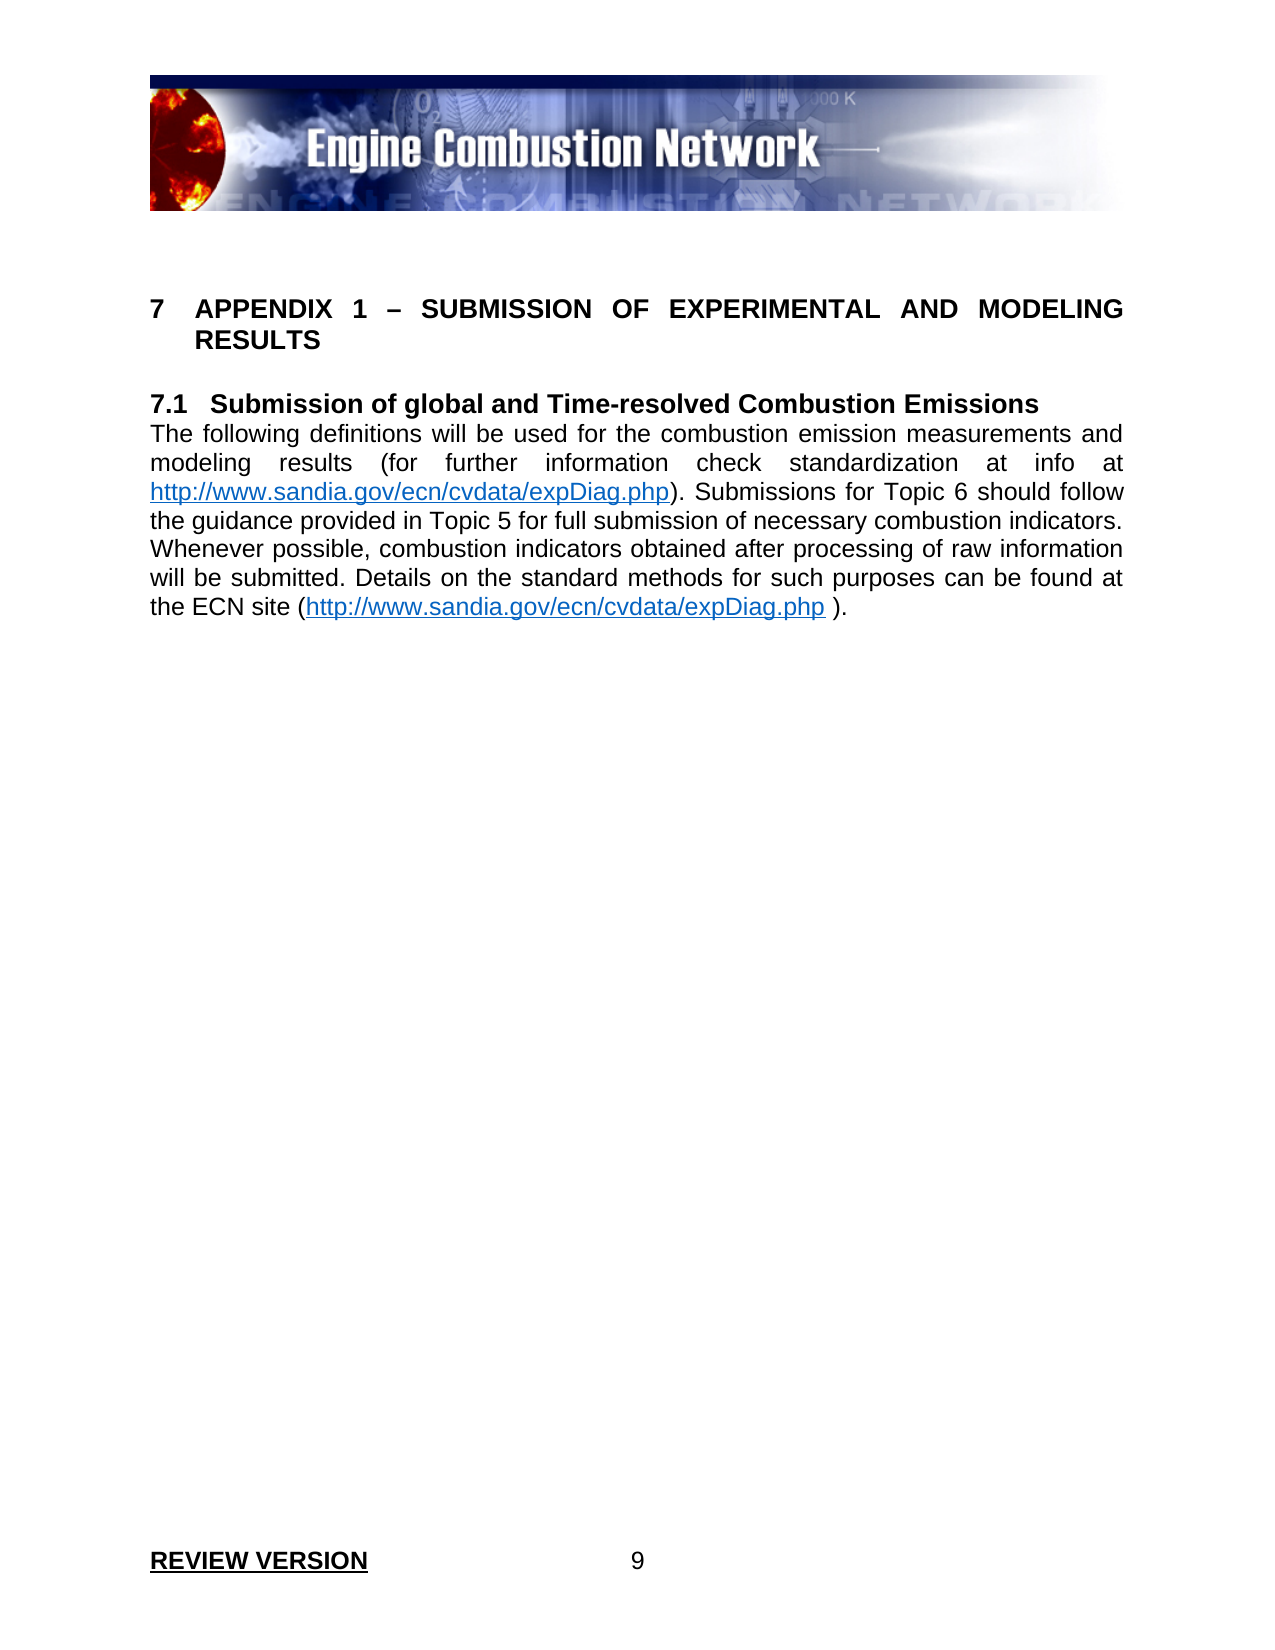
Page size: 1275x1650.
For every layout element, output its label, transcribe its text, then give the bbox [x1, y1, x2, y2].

subtitle APPENDIX 1 – SUBMISSION OF EXPERIMENTAL AND MODELING RESULTS [149, 293, 1125, 355]
text The following definitions will be used for the combustion emission measurements and modeling results (for further information check standardization at info at http://www.sandia.gov/ecn/cvdata/expDiag.php). Submissions for Topic 6 should follow the guidance provided in Topic 5 for full submission of necessary combustion indicators. Whenever possible, combustion indicators obtained after processing of raw information will be submitted. Details on the standard methods for such purposes can be found at the ECN site (http://www.sandia.gov/ecn/cvdata/expDiag.php ). [150, 419, 1125, 621]
subtitle Submission of global and Time-resolved Combustion Emissions [150, 388, 1125, 419]
picture [150, 75, 1125, 211]
